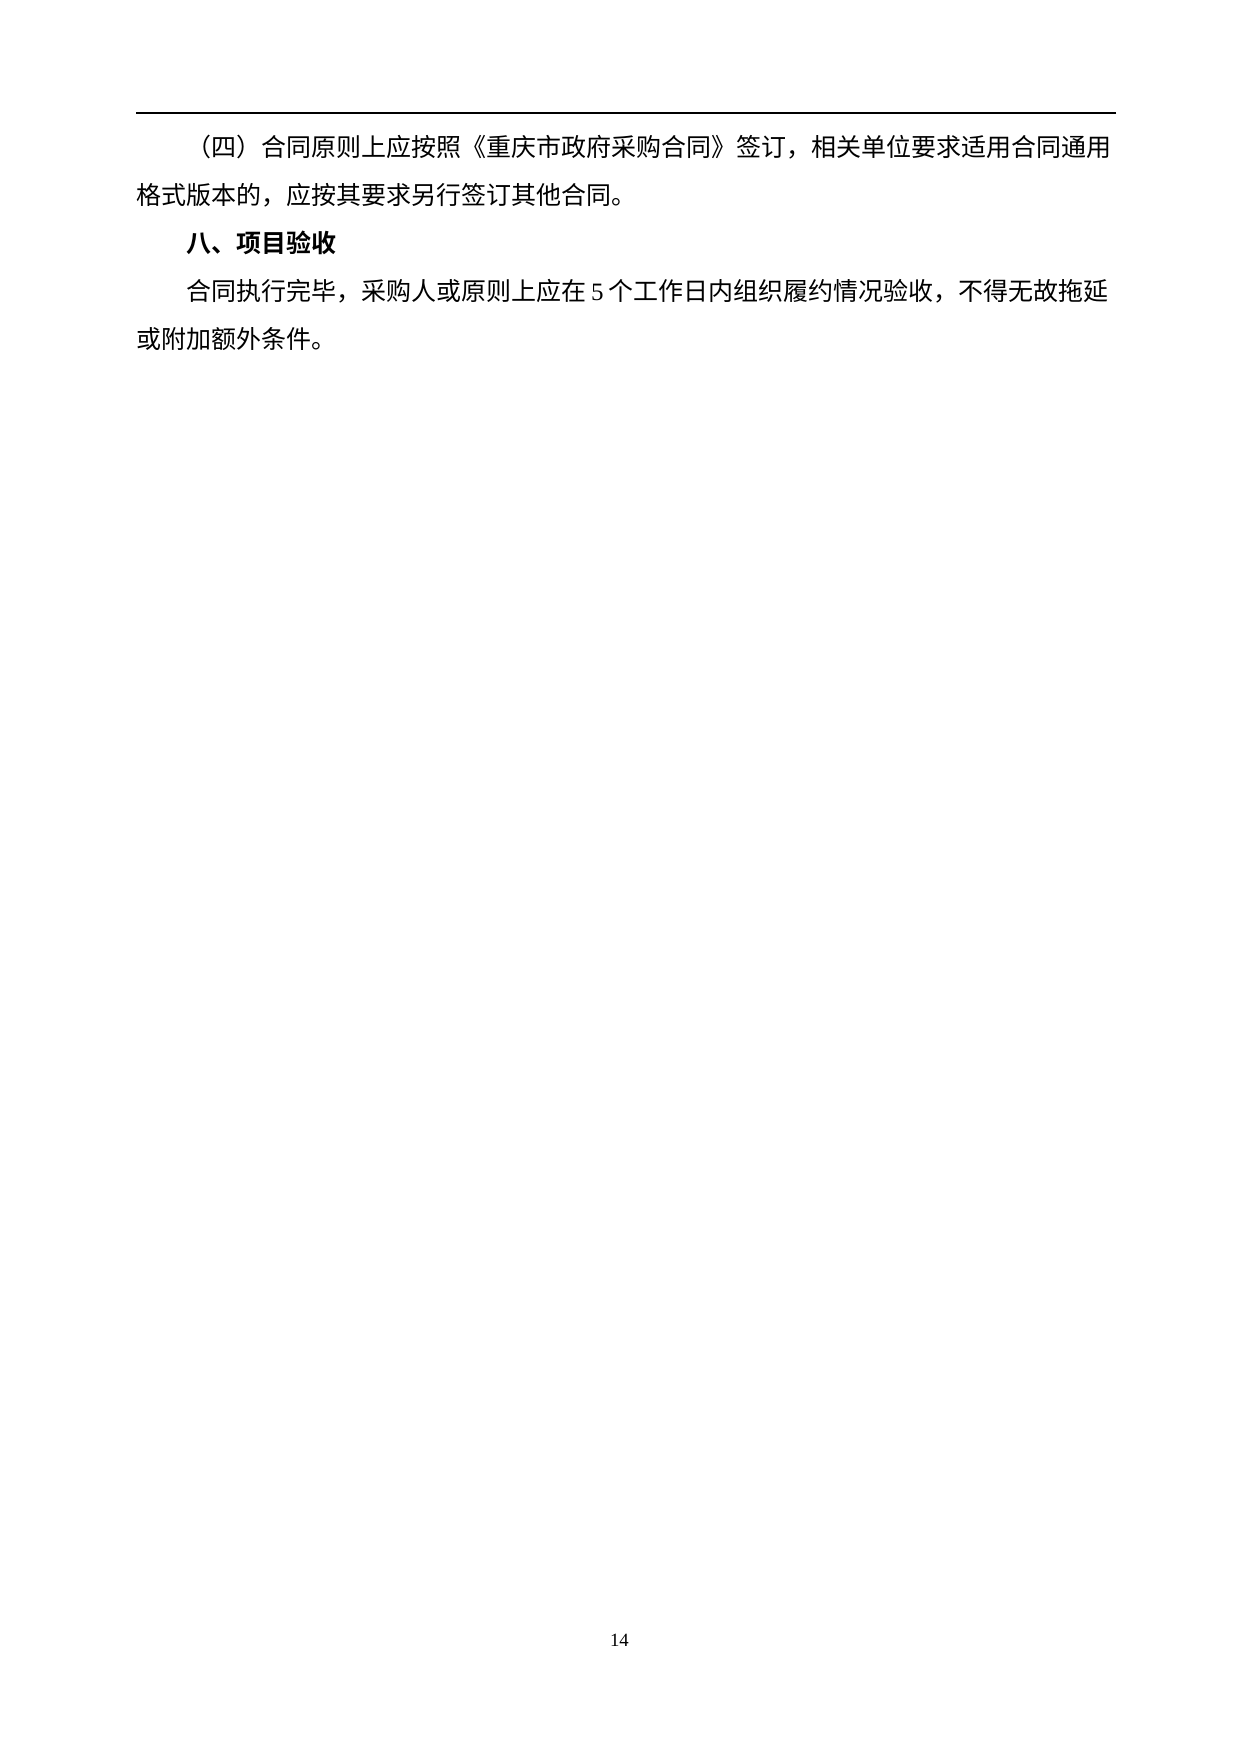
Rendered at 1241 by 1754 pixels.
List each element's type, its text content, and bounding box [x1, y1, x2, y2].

text 八、项目验收 [136, 214, 1116, 262]
text 合同执行完毕，采购人或原则上应在5个工作日内组织履约情况验收，不得无故拖延或附加额外条件。 [136, 262, 1116, 358]
text （四）合同原则上应按照《重庆市政府采购合同》签订，相关单位要求适用合同通用格式版本的，应按其要求另行签订其他合同。 [136, 118, 1116, 214]
